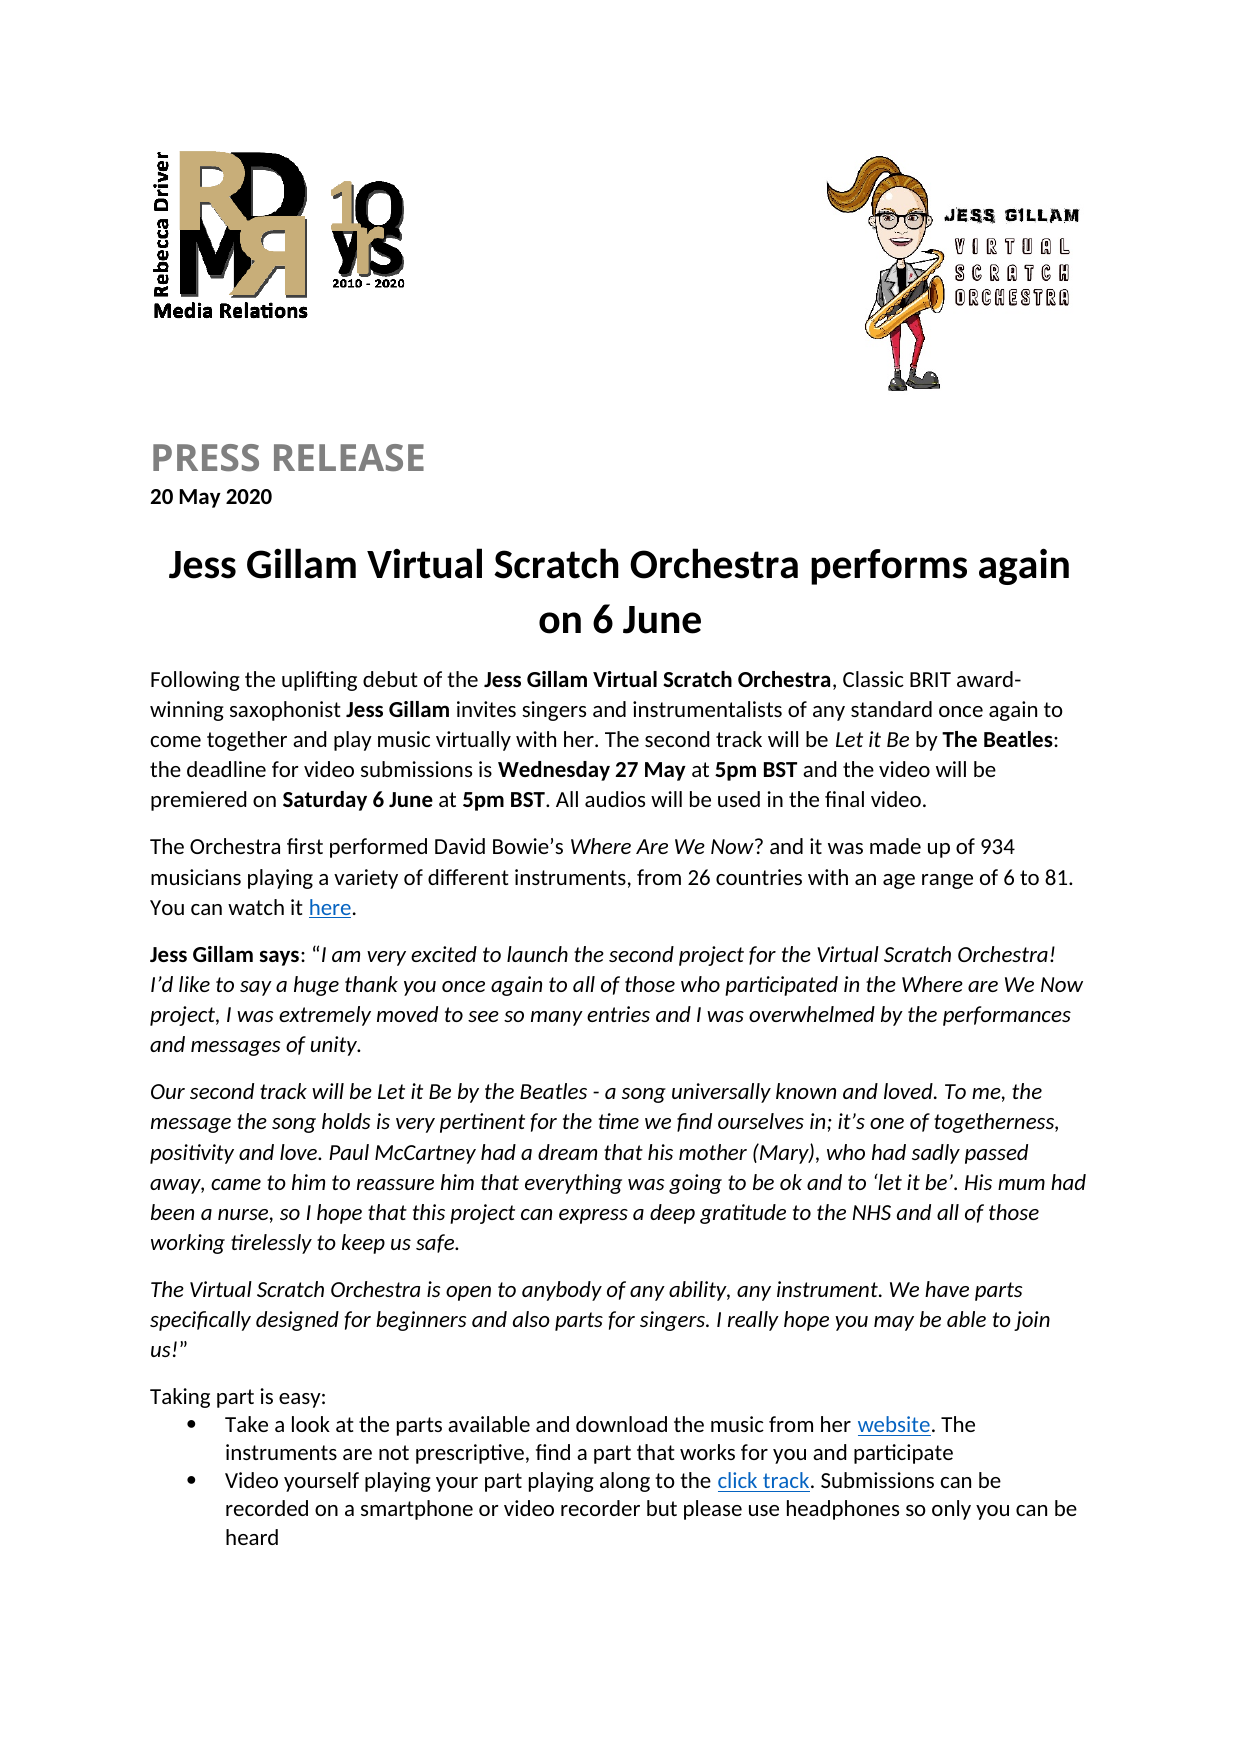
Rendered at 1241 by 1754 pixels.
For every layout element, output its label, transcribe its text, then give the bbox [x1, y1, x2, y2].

text PRESS RELEASE [150, 431, 1090, 482]
text The Virtual Scratch Orchestra is open to anybody of any ability, any instrument. We have parts specifically designed for beginners and also parts for singers. I really hope you may be able to join us!” [150, 1275, 1090, 1364]
text Following the uplifting debut of the Jess Gillam Virtual Scratch Orchestra, Classic BRIT award-winning saxophonist Jess Gillam invites singers and instrumentalists of any standard once again to come together and play music virtually with her. The second track will be Let it Be by The Beatles: the deadline for video submissions is Wednesday 27 May at 5pm BST and the video will be premiered on Saturday 6 June at 5pm BST. All audios will be used in the final video. [150, 665, 1090, 814]
list Take a look at the parts available and download the music from her website. The instruments are not prescriptive, find a part that works for you and participate [187, 1411, 1090, 1467]
text Taking part is easy: [150, 1382, 1090, 1411]
text 20 May 2020 [150, 482, 1090, 510]
text Jess Gillam Virtual Scratch Orchestra performs again on 6 June [150, 538, 1090, 644]
text Jess Gillam says: “I am very excited to launch the second project for the Virtual Scratch Orchestra! I’d like to say a huge thank you once again to all of those who participated in the Where are We Now project, I was extremely moved to see so many entries and I was overwhelmed by the performances and messages of unity. [150, 940, 1090, 1058]
list Video yourself playing your part playing along to the click track. Submissions can be recorded on a smartphone or video recorder but please use headphones so only you can be heard [187, 1467, 1090, 1551]
text The Orchestra first performed David Bowie’s Where Are We Now? and it was made up of 934 musicians playing a variety of different instruments, from 26 countries with an age range of 6 to 81. You can watch it here. [150, 832, 1090, 921]
text Our second track will be Let it Be by the Beatles - a song universally known and loved. To me, the message the song holds is very pertinent for the time we find ourselves in; it’s one of togetherness, positivity and love. Paul McCartney had a dream that his mother (Mary), who had sadly passed away, came to him to reassure him that everything was going to be ok and to ‘let it be’. His mum had been a nurse, so I hope that this project can express a deep gratitude to the NHS and all of those working tirelessly to keep us safe. [150, 1077, 1090, 1256]
picture [150, 150, 443, 319]
picture [821, 150, 1090, 395]
